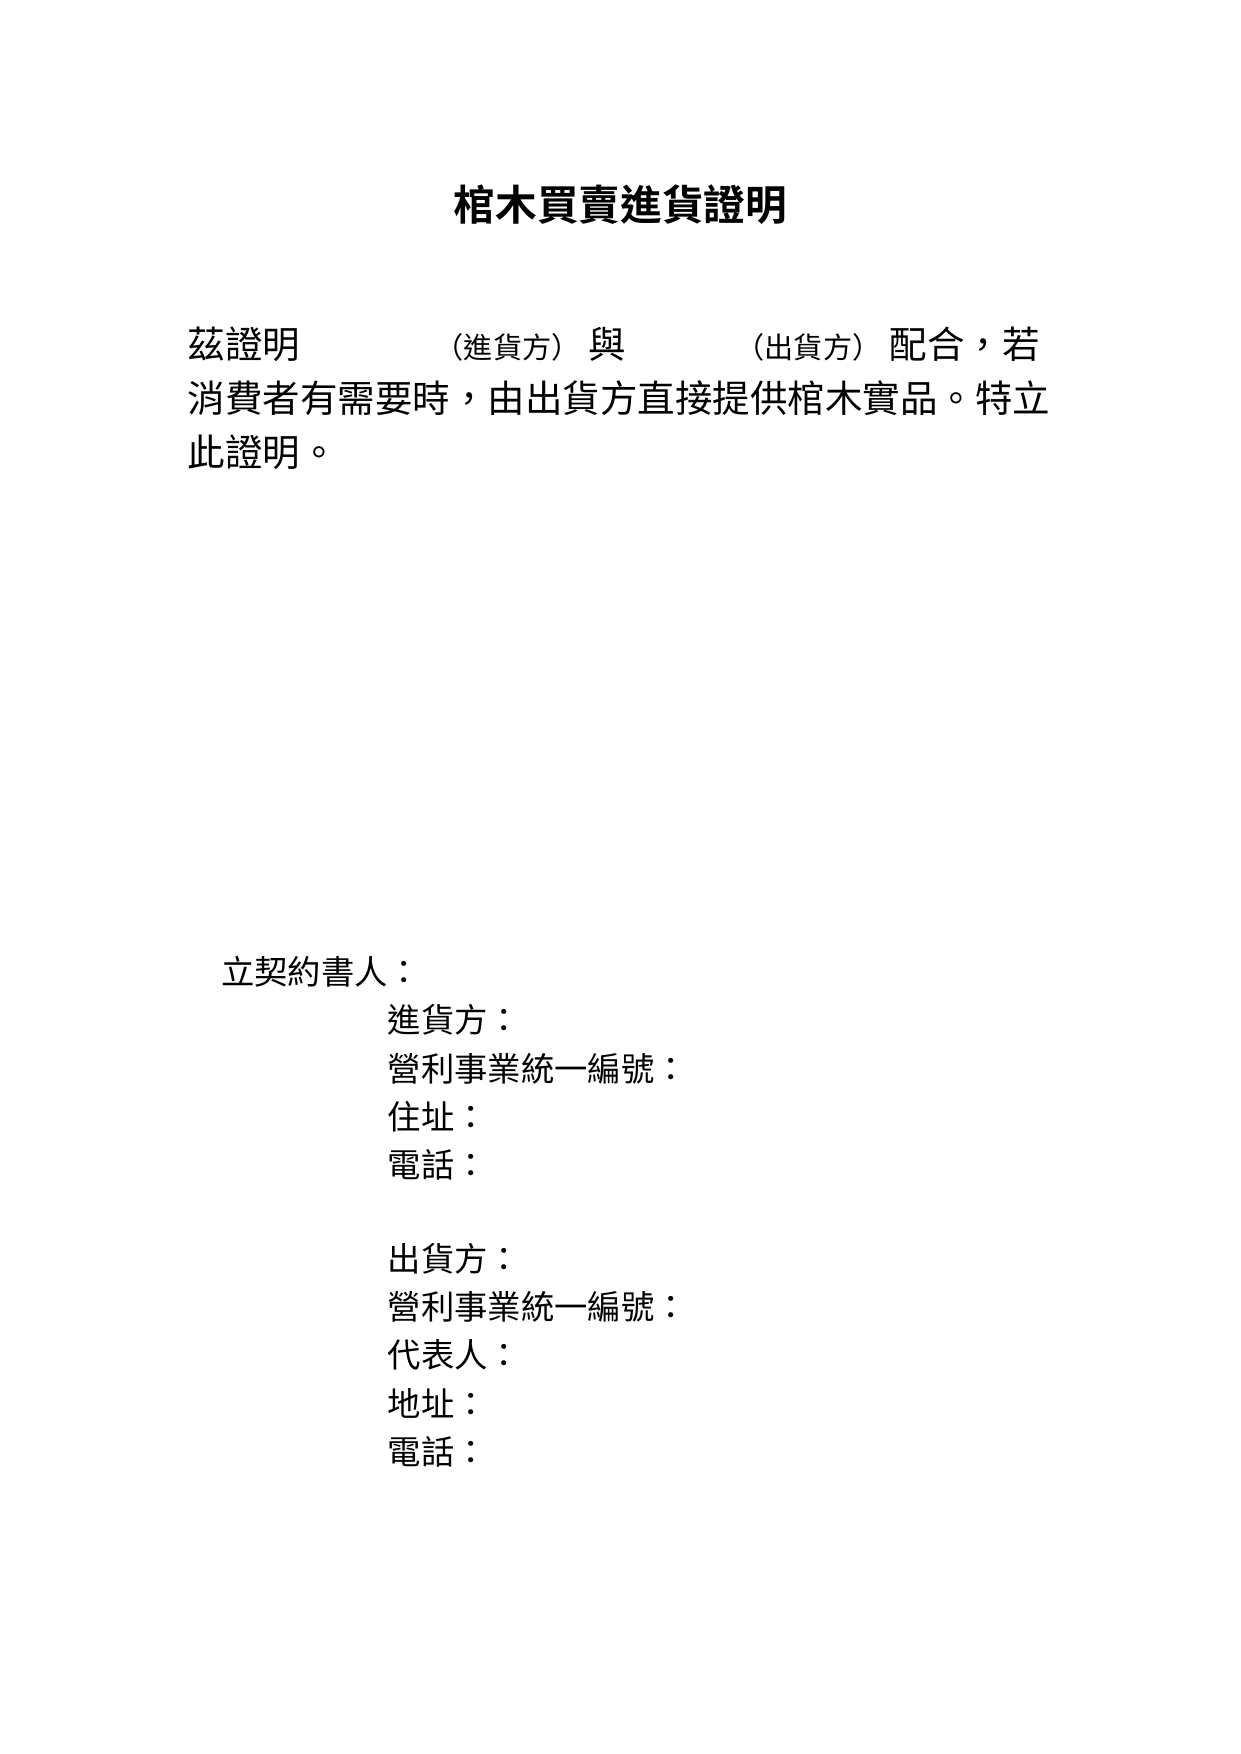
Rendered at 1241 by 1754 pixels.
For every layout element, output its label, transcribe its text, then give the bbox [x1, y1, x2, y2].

text 營利事業統一編號： [187, 1281, 1053, 1329]
text 立契約書人： [187, 946, 1053, 994]
text 住址： [187, 1091, 1053, 1139]
text 棺木買賣進貨證明 [187, 164, 1053, 239]
text 電話： [187, 1139, 1053, 1187]
text 地址： [187, 1377, 1053, 1426]
text 茲證明 （進貨方） 與 （出貨方） 配合，若消費者有需要時，由出貨方直接提供棺木實品。特立此證明。 [187, 314, 1053, 477]
text 營利事業統一編號： [187, 1042, 1053, 1091]
text 代表人： [187, 1329, 1053, 1377]
text 出貨方： [187, 1233, 1053, 1281]
text 電話： [187, 1426, 1053, 1474]
text 進貨方： [187, 994, 1053, 1042]
